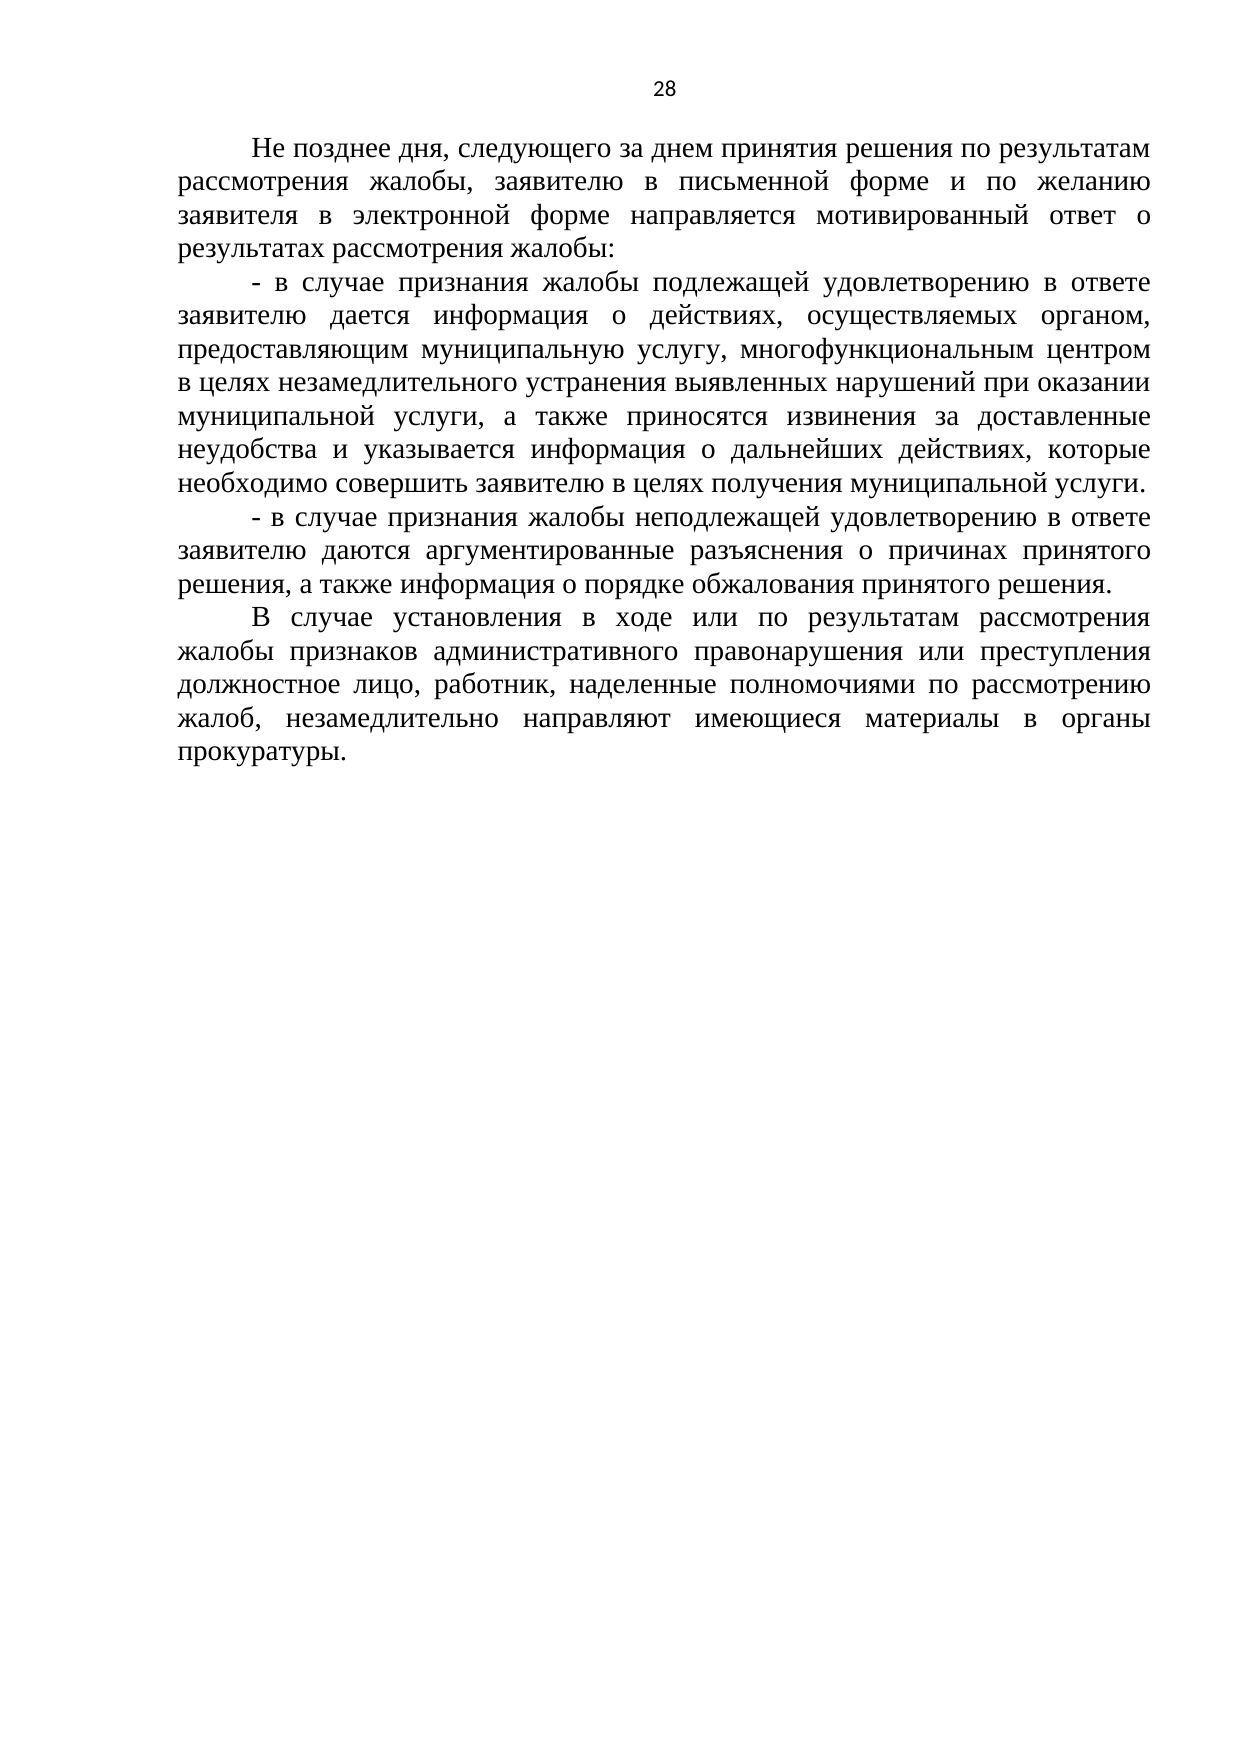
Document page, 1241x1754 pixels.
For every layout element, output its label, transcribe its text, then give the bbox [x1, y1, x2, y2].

text Не позднее дня, следующего за днем принятия решения по результатам рассмотрения жалобы, заявителю в письменной форме и по желанию заявителя в электронной форме направляется мотивированный ответ о результатах рассмотрения жалобы: [177, 130, 1152, 264]
text В случае установления в ходе или по результатам рассмотрения жалобы признаков административного правонарушения или преступления должностное лицо, работник, наделенные полномочиями по рассмотрению жалоб, незамедлительно направляют имеющиеся материалы в органы прокуратуры. [177, 599, 1152, 767]
text - в случае признания жалобы подлежащей удовлетворению в ответе заявителю дается информация о действиях, осуществляемых органом, предоставляющим муниципальную услугу, многофункциональным центром в целях незамедлительного устранения выявленных нарушений при оказании муниципальной услуги, а также приносятся извинения за доставленные неудобства и указывается информация о дальнейших действиях, которые необходимо совершить заявителю в целях получения муниципальной услуги. [177, 264, 1152, 499]
text - в случае признания жалобы неподлежащей удовлетворению в ответе заявителю даются аргументированные разъяснения о причинах принятого решения, а также информация о порядке обжалования принятого решения. [177, 499, 1152, 599]
